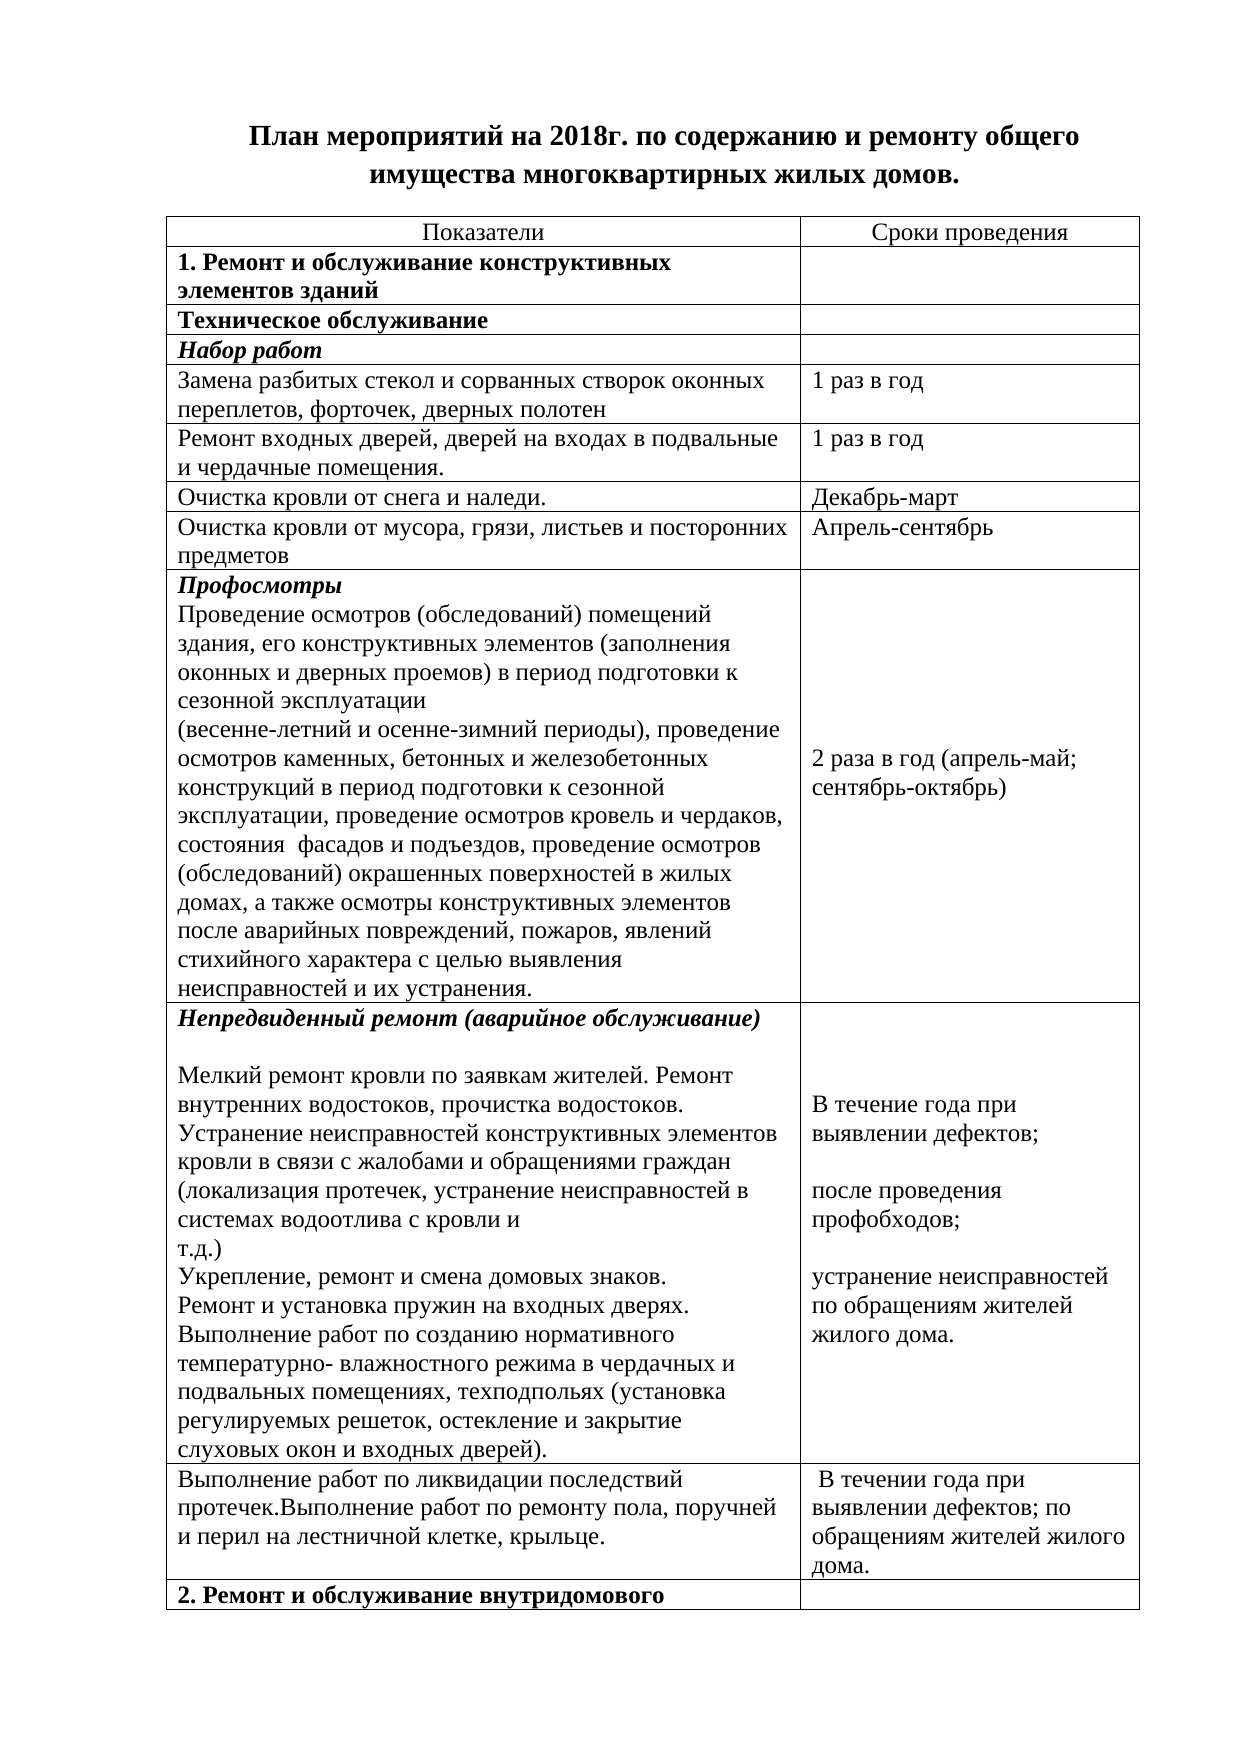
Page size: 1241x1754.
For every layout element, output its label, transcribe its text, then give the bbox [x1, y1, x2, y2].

table_cell Апрель-сентябрь [801, 512, 1139, 569]
table_cell Очистка кровли от снега и наледи. [167, 482, 800, 511]
table_cell 1. Ремонт и обслуживание конструктивных элементов зданий [167, 247, 800, 304]
table_cell [801, 335, 1139, 364]
table_cell Ремонт входных дверей, дверей на входах в подвальные и чердачные помещения. [167, 424, 800, 481]
table_cell В течение года при выявлении дефектов; после проведения профобходов; устранение неисправностей по обращениям жителей жилого дома. [801, 1003, 1139, 1463]
table_cell Профосмотры Проведение осмотров (обследований) помещений здания, его конструктивных элементов (заполнения оконных и дверных проемов) в период подготовки к сезонной эксплуатации (весенне-летний и осенне-зимний периоды), проведение осмотров каменных, бетонных и железобетонных конструкций в период подготовки к сезонной эксплуатации, проведение осмотров кровель и чердаков, состояния фасадов и подъездов, проведение осмотров (обследований) окрашенных поверхностей в жилых домах, а также осмотры конструктивных элементов после аварийных повреждений, пожаров, явлений стихийного характера с целью выявления неисправностей и их устранения. [167, 570, 800, 1002]
text План мероприятий на 2018г. по содержанию и ремонту общего имущества многоквартирных жилых домов. [177, 118, 1152, 190]
table_cell 1 раз в год [801, 424, 1139, 481]
table_cell Декабрь-март [801, 482, 1139, 511]
table_cell Набор работ [167, 335, 800, 364]
table_cell Техническое обслуживание [167, 305, 800, 334]
table_cell Очистка кровли от мусора, грязи, листьев и посторонних предметов [167, 512, 800, 569]
table_header Сроки проведения [801, 217, 1139, 246]
table_cell Замена разбитых стекол и сорванных створок оконных переплетов, форточек, дверных полотен [167, 365, 800, 422]
table_cell 2 раза в год (апрель-май; сентябрь-октябрь) [801, 570, 1139, 1002]
table_cell В течении года при выявлении дефектов; по обращениям жителей жилого дома. [801, 1464, 1139, 1579]
table_cell [801, 1580, 1139, 1608]
table_cell 1 раз в год [801, 365, 1139, 422]
table_cell [801, 247, 1139, 304]
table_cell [167, 1580, 800, 1608]
table_header Показатели [167, 217, 800, 246]
table_cell [801, 305, 1139, 334]
table_cell Выполнение работ по ликвидации последствий протечек.Выполнение работ по ремонту пола, поручней и перил на лестничной клетке, крыльце. [167, 1464, 800, 1579]
table_cell Непредвиденный ремонт (аварийное обслуживание) Мелкий ремонт кровли по заявкам жителей. Ремонт внутренних водостоков, прочистка водостоков. Устранение неисправностей конструктивных элементов кровли в связи с жалобами и обращениями граждан (локализация протечек, устранение неисправностей в системах водоотлива с кровли и т.д.) Укрепление, ремонт и смена домовых знаков. Ремонт и установка пружин на входных дверях. Выполнение работ по созданию нормативного температурно- влажностного режима в чердачных и подвальных помещениях, техподпольях (установка регулируемых решеток, остекление и закрытие слуховых окон и входных дверей). [167, 1003, 800, 1463]
